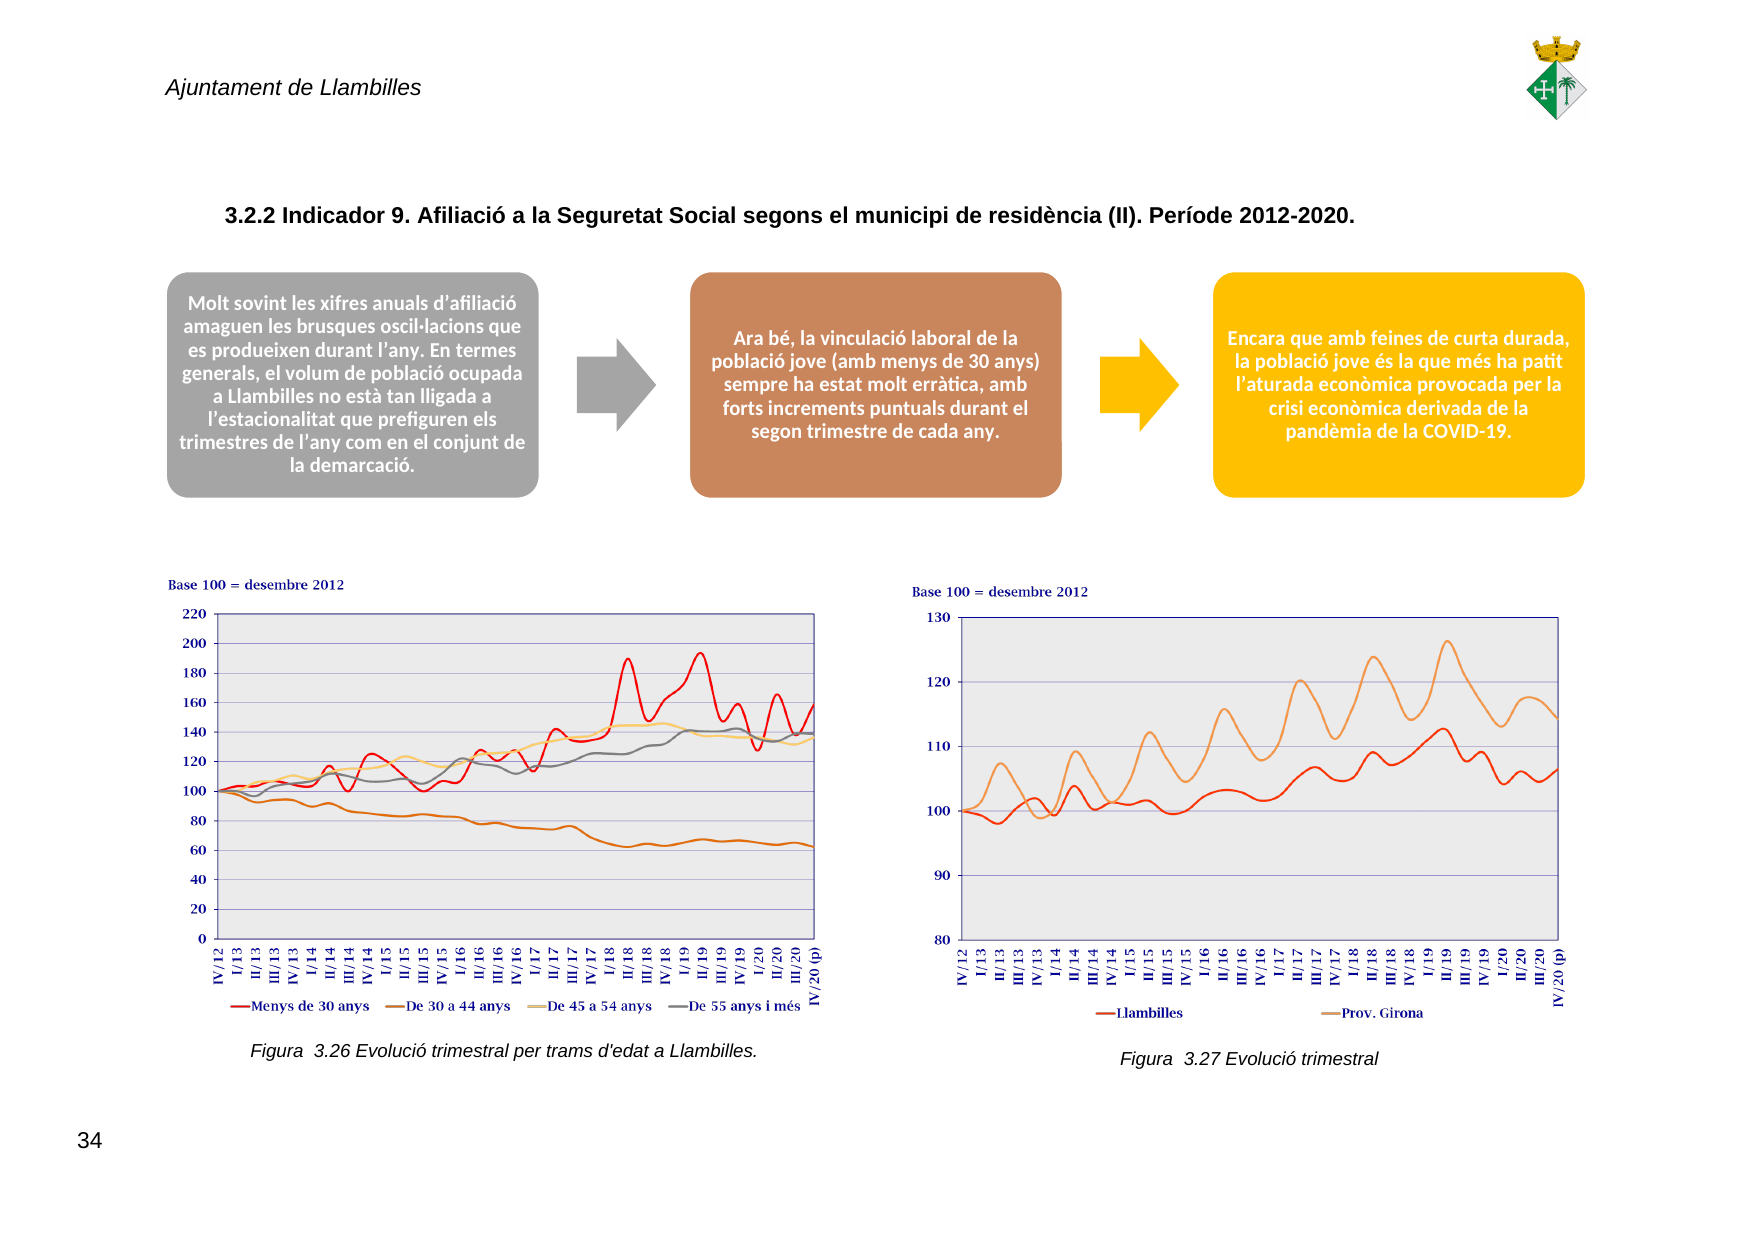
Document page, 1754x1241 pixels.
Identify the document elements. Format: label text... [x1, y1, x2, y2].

picture [165, 575, 845, 1019]
subtitle Indicador 9. Afiliació a la Seguretat Social segons el municipi de residència (II). Període 2012-2020. [165, 202, 1588, 228]
picture [1524, 33, 1589, 123]
picture [909, 582, 1589, 1026]
